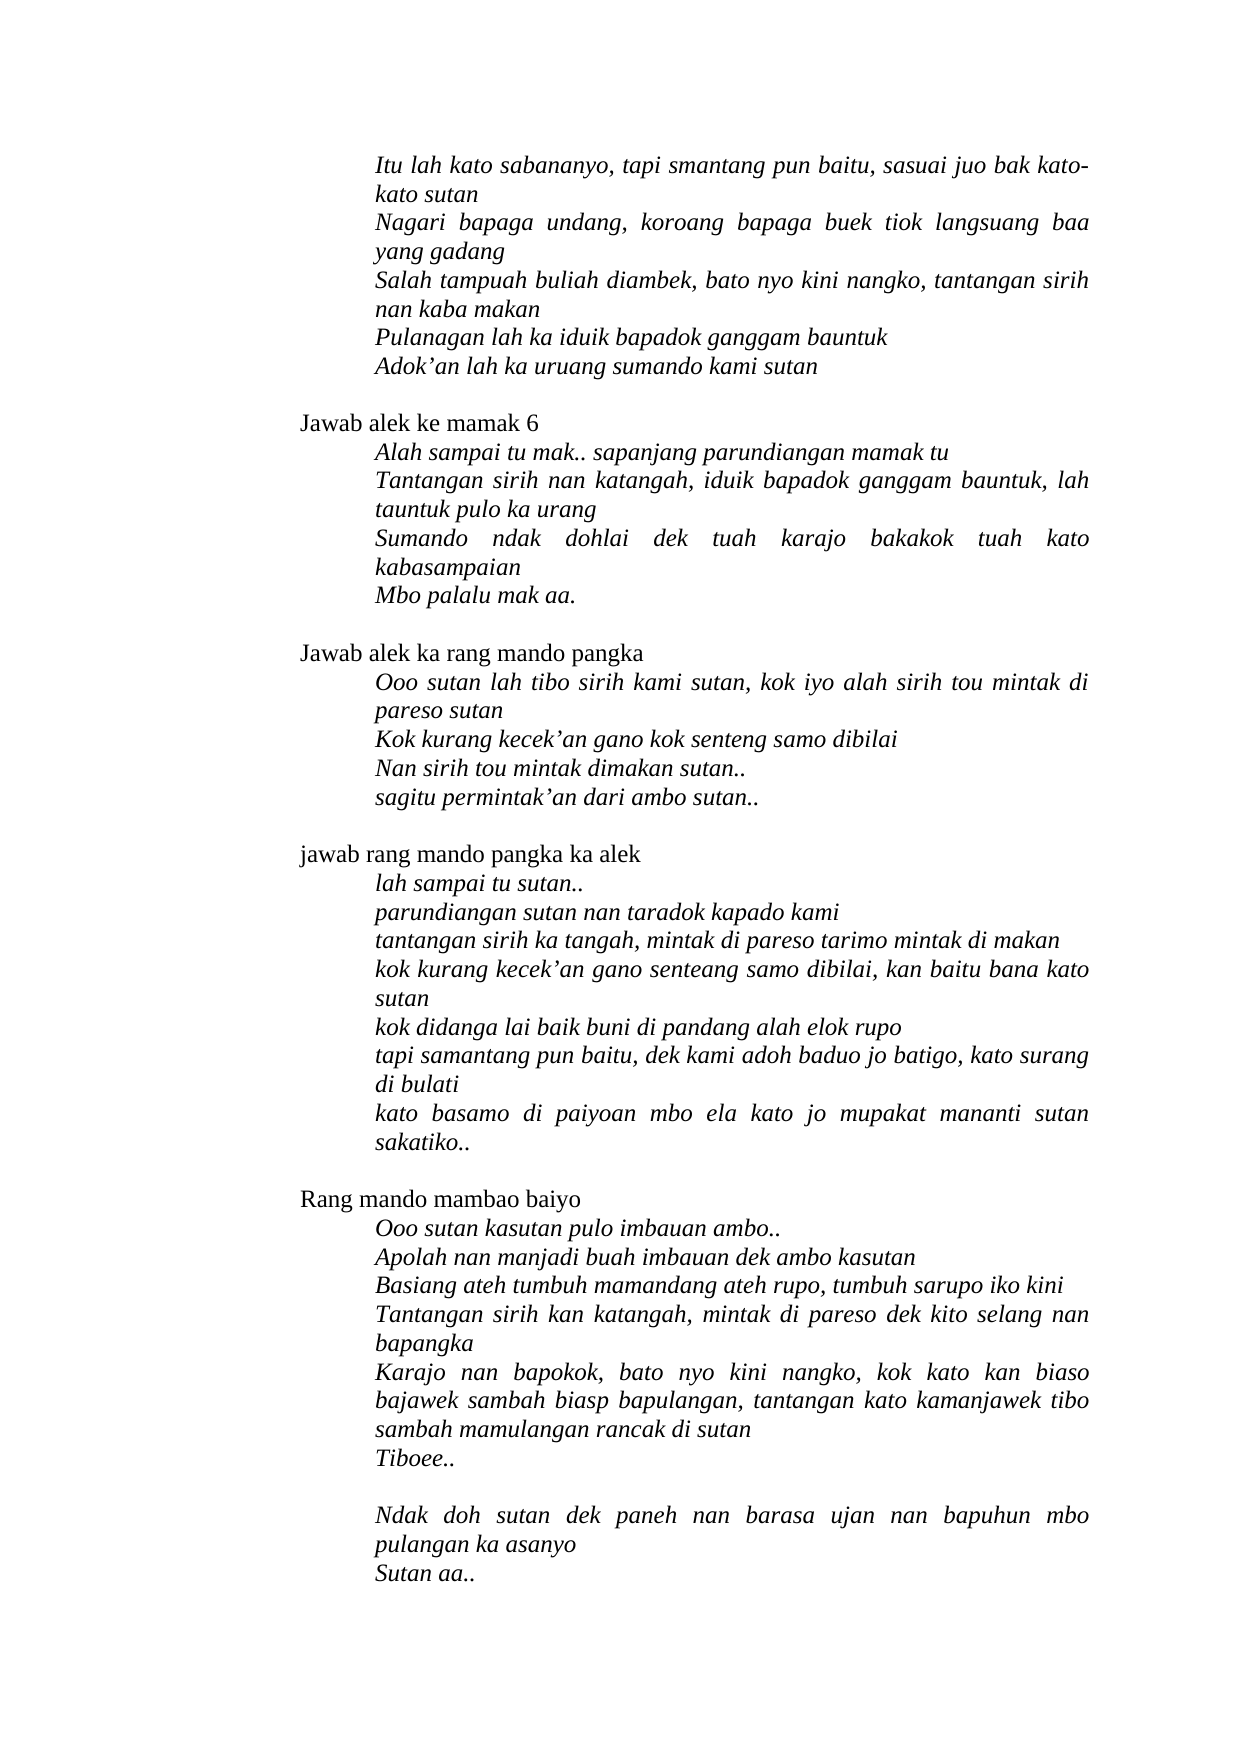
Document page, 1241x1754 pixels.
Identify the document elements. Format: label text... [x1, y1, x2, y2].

text Sumando ndak dohlai dek tuah karajo bakakok tuah kato kabasampaian [375, 523, 1090, 581]
text tantangan sirih ka tangah, mintak di pareso tarimo mintak di makan [300, 926, 1090, 954]
text kato basamo di paiyoan mbo ela kato jo mupakat mananti sutan sakatiko.. [375, 1098, 1090, 1156]
text Adok’an lah ka uruang sumando kami sutan [300, 351, 1090, 380]
text Alah sampai tu mak.. sapanjang parundiangan mamak tu [300, 437, 1090, 466]
text Ooo sutan kasutan pulo imbauan ambo.. [300, 1213, 1090, 1242]
text Rang mando mambao baiyo [225, 1184, 1090, 1213]
text kok kurang kecek’an gano senteang samo dibilai, kan baitu bana kato sutan [375, 954, 1090, 1012]
text Apolah nan manjadi buah imbauan dek ambo kasutan [300, 1242, 1090, 1271]
text Jawab alek ka rang mando pangka [225, 638, 1090, 667]
text Tantangan sirih kan katangah, mintak di pareso dek kito selang nan bapangka [375, 1299, 1090, 1357]
text Tiboee.. [300, 1443, 1090, 1472]
text tapi samantang pun baitu, dek kami adoh baduo jo batigo, kato surang di bulati [375, 1041, 1090, 1098]
text Salah tampuah buliah diambek, bato nyo kini nangko, tantangan sirih nan kaba makan [375, 265, 1090, 322]
text lah sampai tu sutan.. [150, 868, 1090, 897]
text kok didanga lai baik buni di pandang alah elok rupo [300, 1012, 1090, 1041]
text Nagari bapaga undang, koroang bapaga buek tiok langsuang baa yang gadang [375, 207, 1090, 265]
text Pulanagan lah ka iduik bapadok ganggam bauntuk [300, 322, 1090, 351]
text Mbo palalu mak aa. [300, 581, 1090, 609]
text Karajo nan bapokok, bato nyo kini nangko, kok kato kan biaso bajawek sambah biasp bapulangan, tantangan kato kamanjawek tibo sambah mamulangan rancak di sutan [375, 1357, 1090, 1443]
text Sutan aa.. [300, 1558, 1090, 1587]
text Jawab alek ke mamak 6 [225, 408, 1090, 437]
text parundiangan sutan nan taradok kapado kami [300, 897, 1090, 926]
text sagitu permintak’an dari ambo sutan.. [300, 782, 1090, 811]
text Ndak doh sutan dek paneh nan barasa ujan nan bapuhun mbo pulangan ka asanyo [375, 1501, 1090, 1558]
text jawab rang mando pangka ka alek [150, 839, 1090, 868]
text Tantangan sirih nan katangah, iduik bapadok ganggam bauntuk, lah tauntuk pulo ka urang [375, 466, 1090, 523]
text Ooo sutan lah tibo sirih kami sutan, kok iyo alah sirih tou mintak di pareso sutan [375, 667, 1090, 724]
text Basiang ateh tumbuh mamandang ateh rupo, tumbuh sarupo iko kini [300, 1271, 1090, 1299]
text Nan sirih tou mintak dimakan sutan.. [300, 753, 1090, 782]
text Kok kurang kecek’an gano kok senteng samo dibilai [300, 724, 1090, 753]
text Itu lah kato sabananyo, tapi smantang pun baitu, sasuai juo bak kato-kato sutan [375, 150, 1090, 207]
